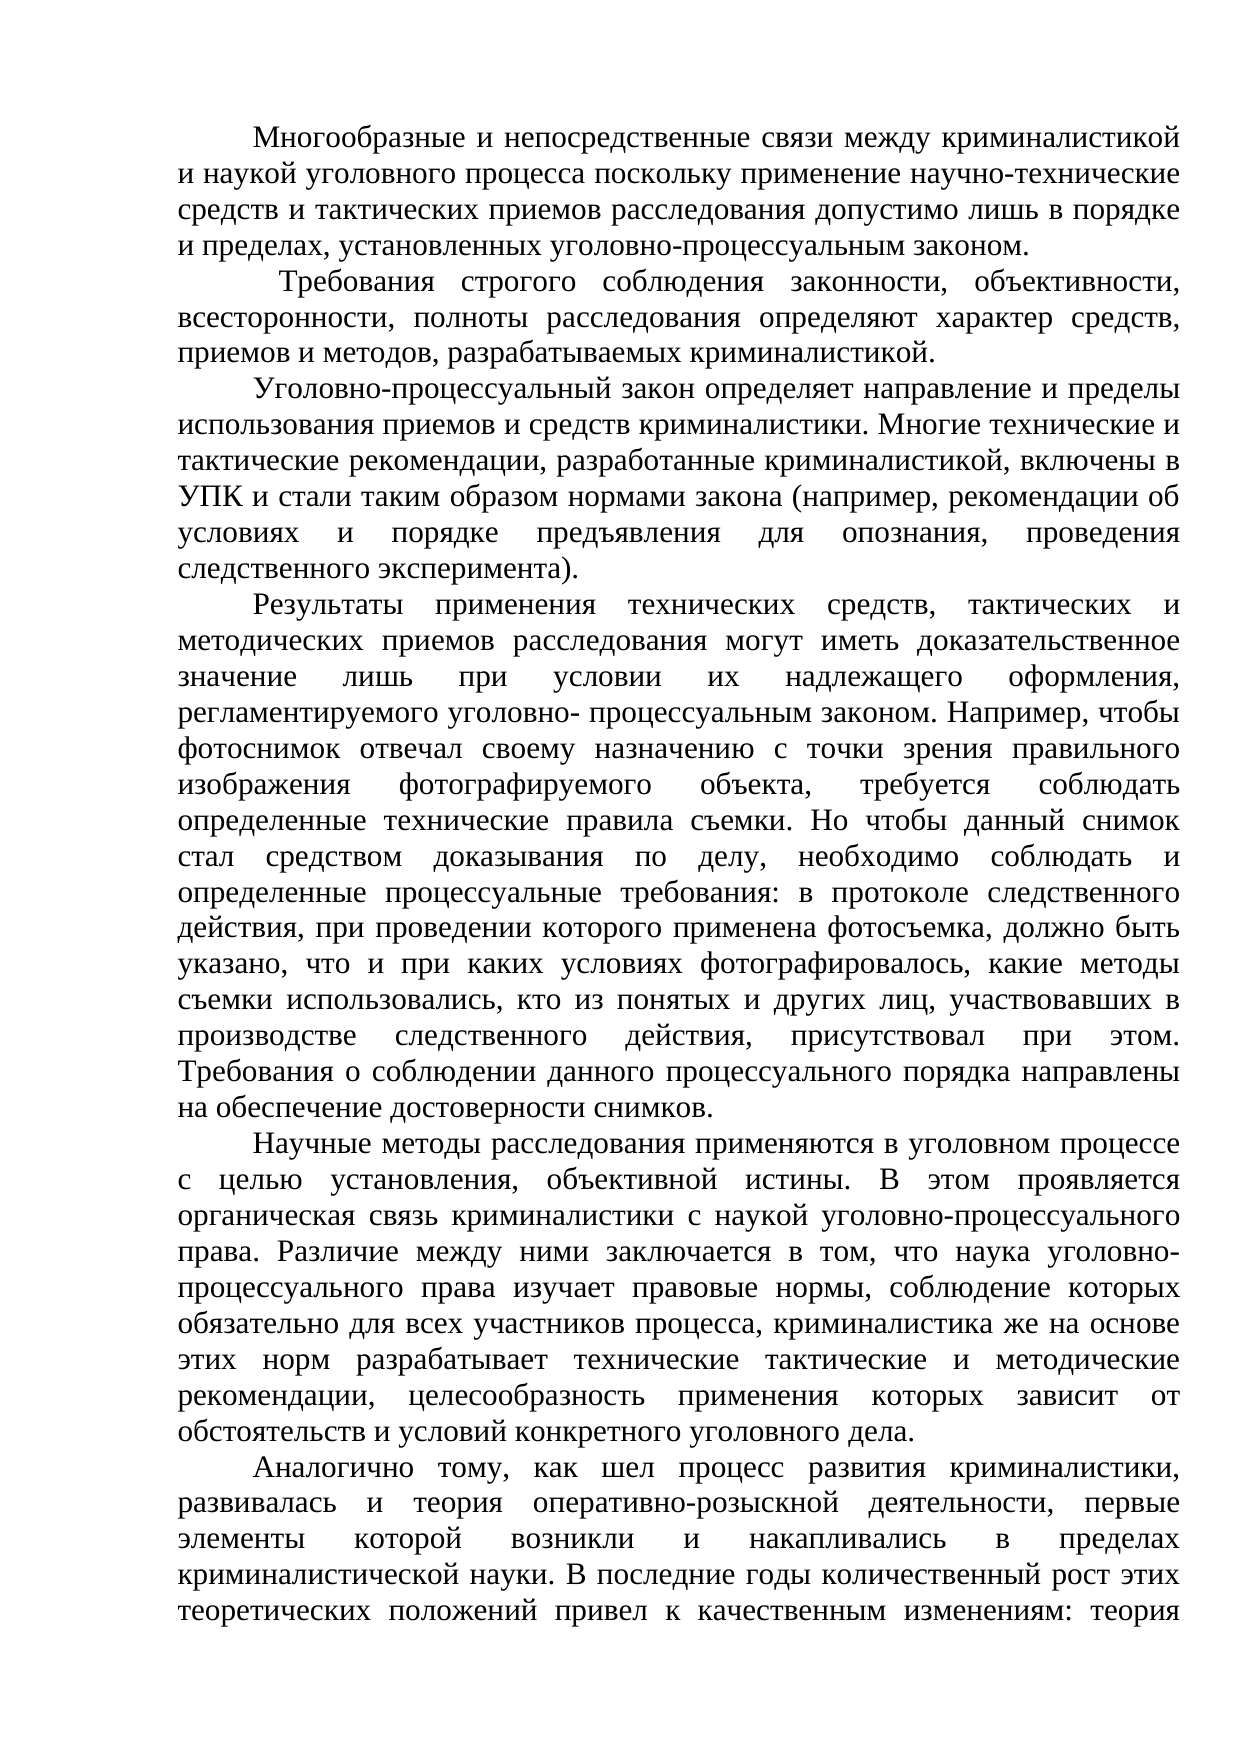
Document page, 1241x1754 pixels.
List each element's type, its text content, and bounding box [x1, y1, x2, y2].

text Научные методы расследования применяются в уголовном процессе с целью установления, объективной истины. В этом проявляется органическая связь криминалистики с наукой уголовно-процессуального права. Различие между ними заключается в том, что наука уголовно-процессуального права изучает правовые нормы, соблюдение которых обязательно для всех участников процесса, криминалистика же на основе этих норм разрабатывает технические тактические и методические рекомендации, целесообразность применения которых зависит от обстоятельств и условий конкретного уголовного дела. [177, 1124, 1181, 1448]
text Требования строгого соблюдения законности, объективности, всесторонности, полноты расследования определяют характер средств, приемов и методов, разрабатываемых криминалистикой. [177, 262, 1181, 370]
text Многообразные и непосредственные связи между криминалистикой и наукой уголовного процесса поскольку применение научно-технические средств и тактических приемов расследования допустимо лишь в порядке и пределах, установленных уголовно-процессуальным законом. [177, 118, 1181, 262]
text Результаты применения технических средств, тактических и методических приемов расследования могут иметь доказательственное значение лишь при условии их надлежащего оформления, регламентируемого уголовно- процессуальным законом. Например, чтобы фотоснимок отвечал своему назначению с точки зрения правильного изображения фотографируемого объекта, требуется соблюдать определенные технические правила съемки. Но чтобы данный снимок стал средством доказывания по делу, необходимо соблюдать и определенные процессуальные требования: в протоколе следственного действия, при проведении которого применена фотосъемка, должно быть указано, что и при каких условиях фотографировалось, какие методы съемки использовались, кто из понятых и других лиц, участвовавших в производстве следственного действия, присутствовал при этом. Требования о соблюдении данного процессуального порядка направлены на обеспечение достоверности снимков. [177, 585, 1181, 1124]
text Уголовно-процессуальный закон определяет направление и пределы использования приемов и средств криминалистики. Многие технические и тактические рекомендации, разработанные криминалистикой, включены в УПК и стали таким образом нормами закона (например, рекомендации об условиях и порядке предъявления для опознания, проведения следственного эксперимента). [177, 370, 1181, 585]
